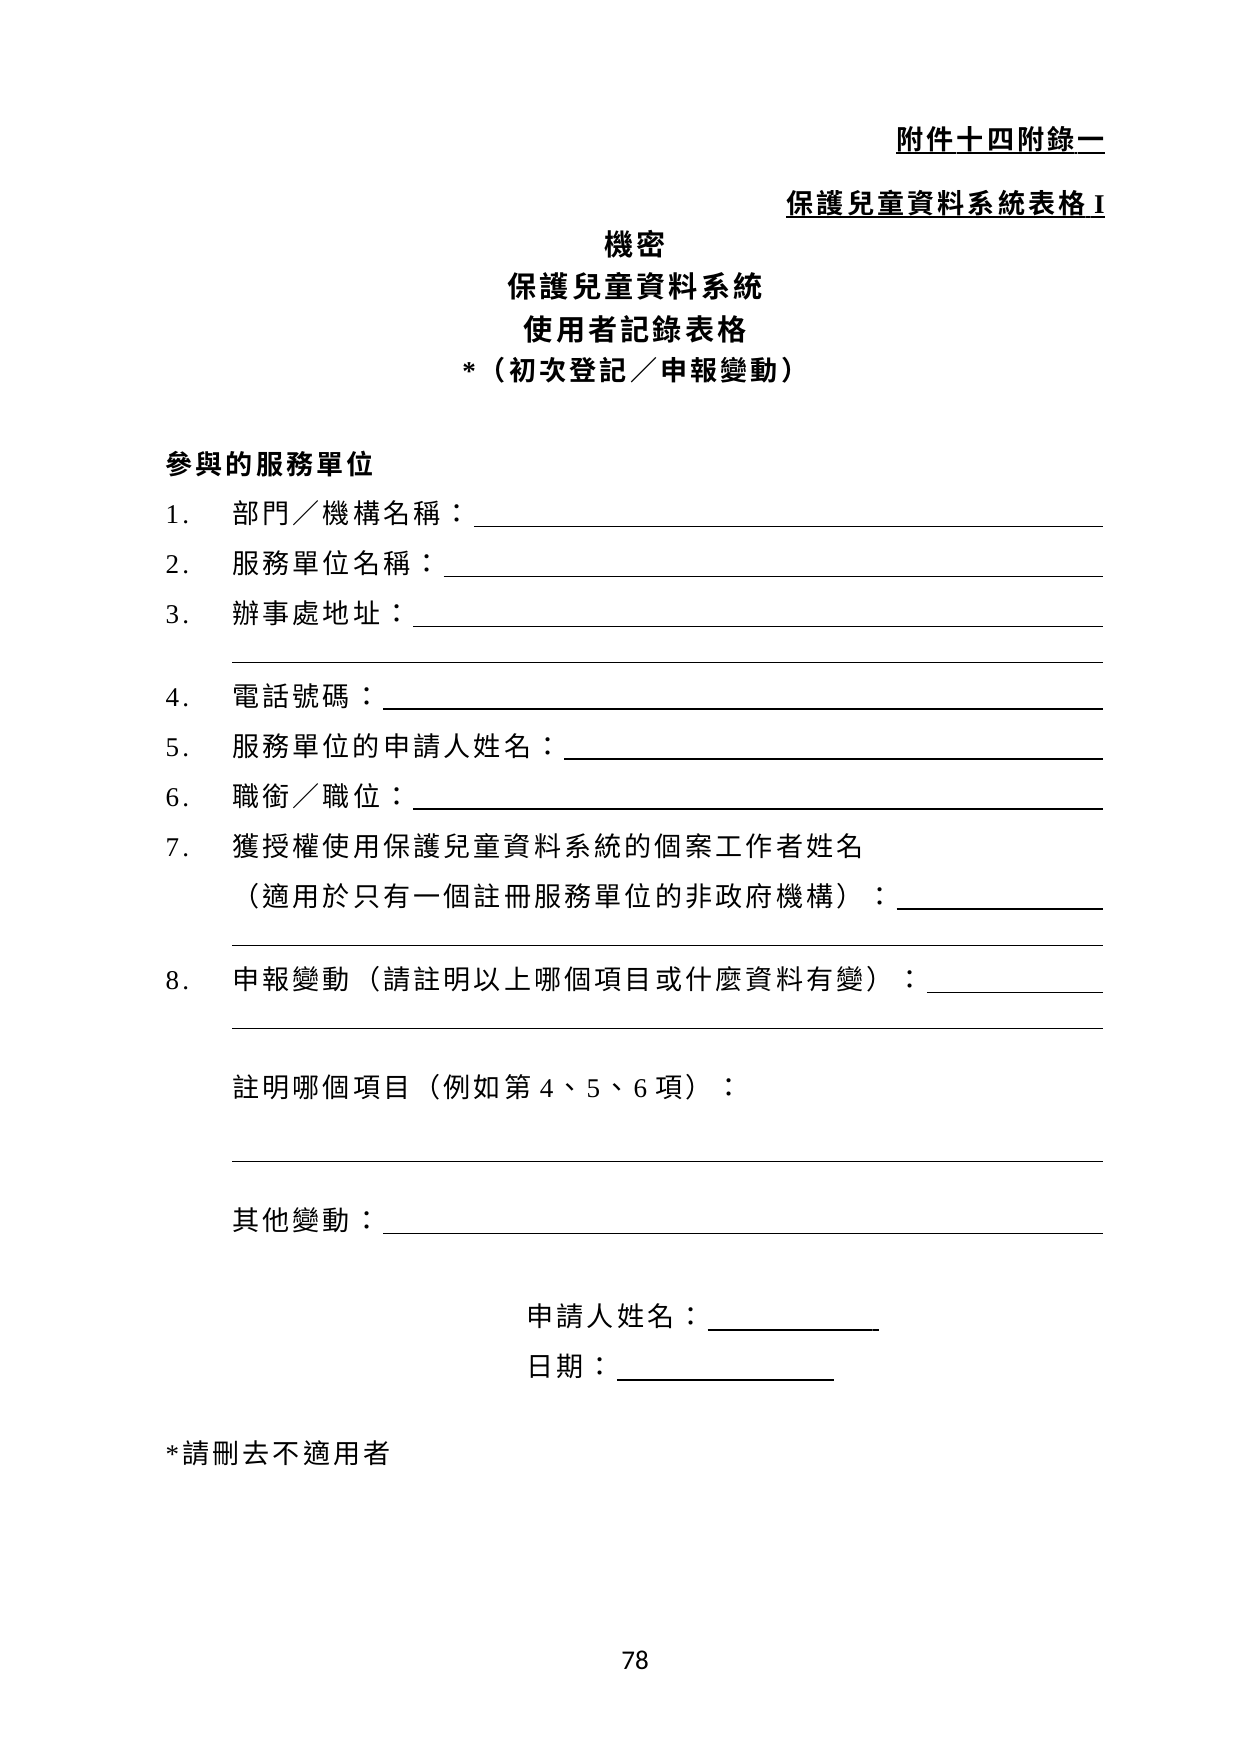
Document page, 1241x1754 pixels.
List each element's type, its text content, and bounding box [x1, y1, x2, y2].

text 日期： [334, 1337, 1104, 1387]
text 保護兒童資料系統表格I [165, 182, 1104, 222]
text 參與的服務單位 [165, 438, 1104, 484]
text （適用於只有一個註冊服務單位的非政府機構）： [165, 867, 1104, 917]
text 保護兒童資料系統 [165, 264, 1104, 306]
text 註明哪個項目（例如第4、5、6項）： [165, 1058, 1104, 1108]
text 3. 辦事處地址： [165, 584, 1104, 634]
text 6. 職銜／職位： [165, 767, 1104, 817]
text *（初次登記／申報變動） [165, 348, 1104, 388]
text 5. 服務單位的申請人姓名： [165, 717, 1104, 767]
text 申請人姓名： [334, 1287, 1104, 1337]
text 使用者記錄表格 [165, 306, 1104, 348]
text *請刪去不適用者 [165, 1432, 1101, 1472]
text 其他變動： [165, 1191, 1104, 1241]
text 機密 [165, 222, 1104, 264]
text 附件十四附錄一 [165, 118, 1104, 157]
text 8. 申報變動（請註明以上哪個項目或什麼資料有變）： [165, 950, 1104, 1000]
text 7. 獲授權使用保護兒童資料系統的個案工作者姓名 [165, 817, 1104, 867]
text 2. 服務單位名稱： [165, 534, 1104, 584]
text 4. 電話號碼： [165, 667, 1104, 717]
text 1. 部門／機構名稱： [165, 484, 1104, 534]
